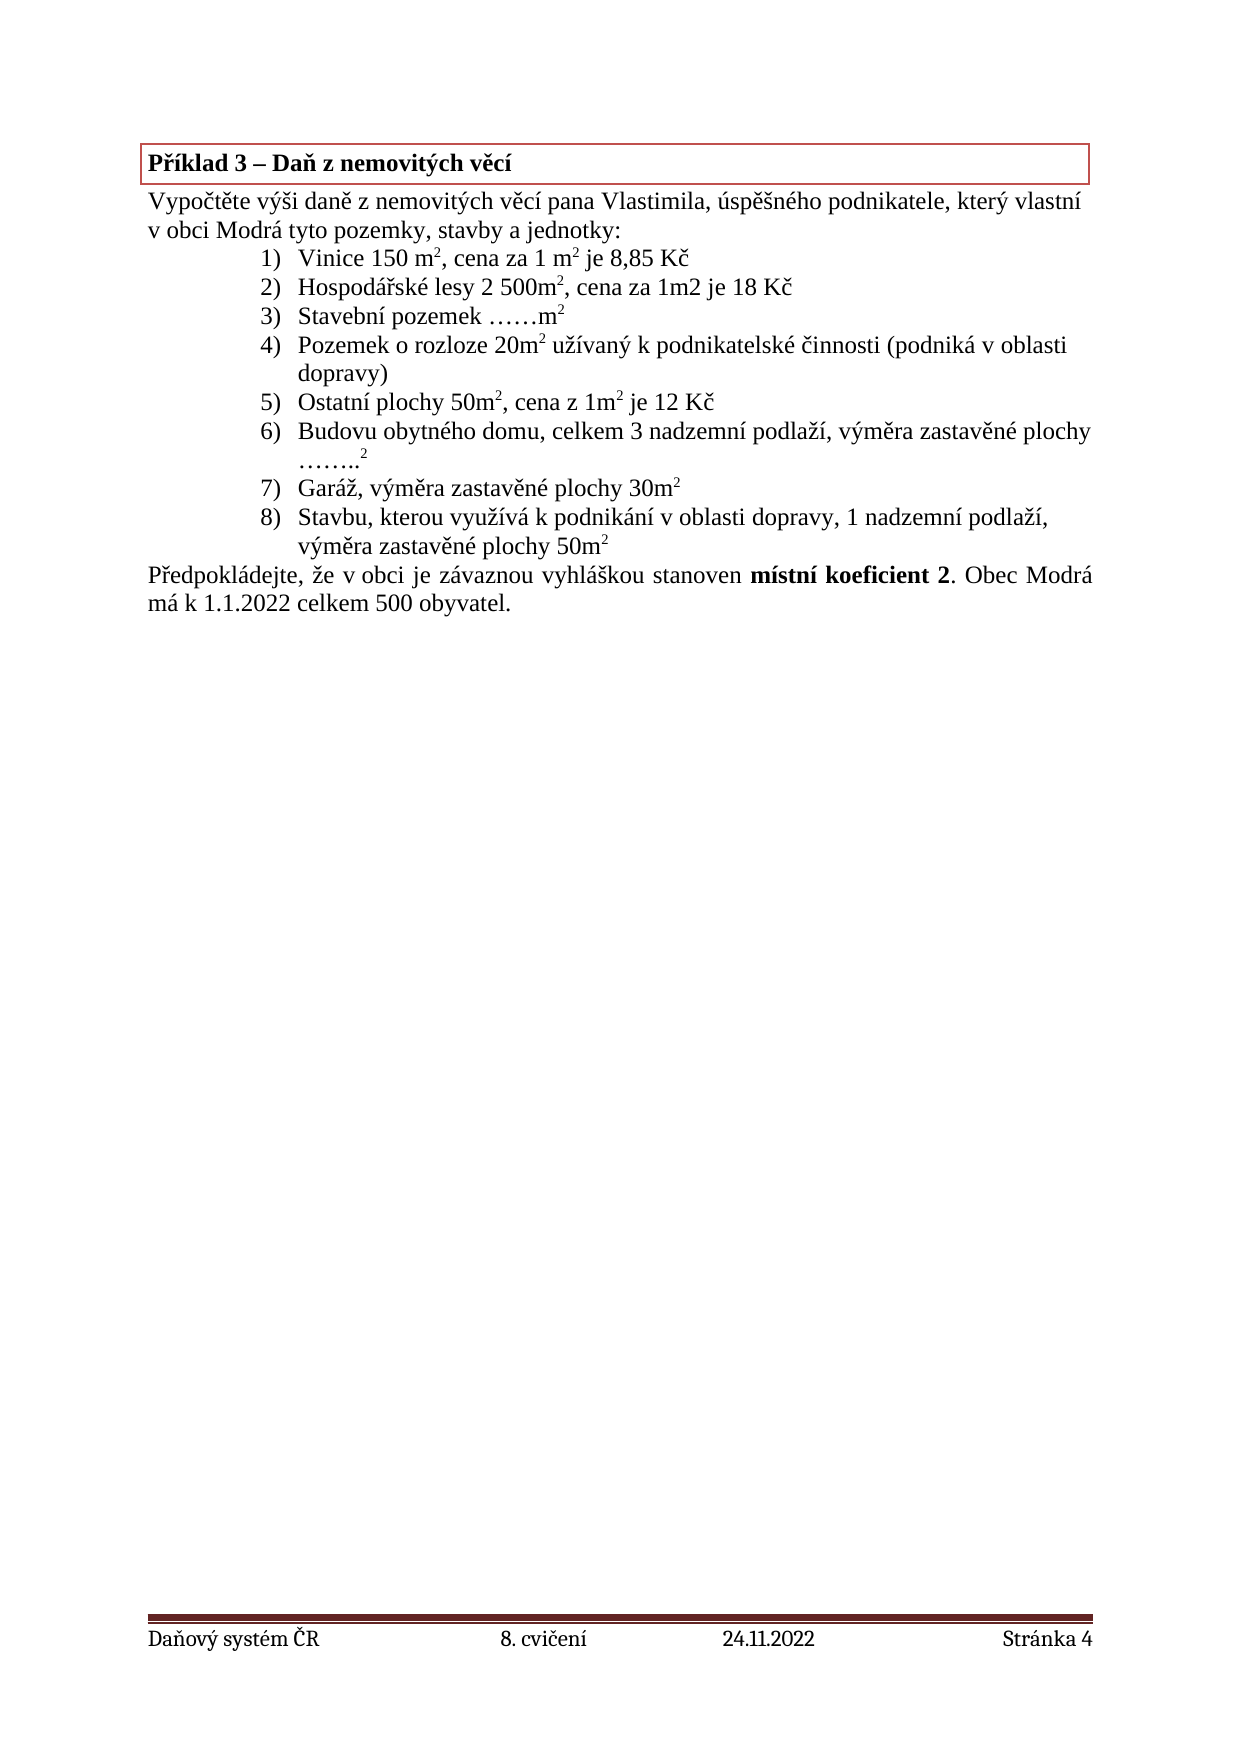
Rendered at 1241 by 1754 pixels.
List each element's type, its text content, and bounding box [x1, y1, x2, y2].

list Garáž, výměra zastavěné plochy 30m2 [260, 473, 1093, 502]
text Předpokládejte, že v obci je závaznou vyhláškou stanoven místní koeficient 2. Obec Modrá má k 1.1.2022 celkem 500 obyvatel. [148, 560, 1093, 617]
text Příklad 3 – Daň z nemovitých věcí [148, 148, 1088, 176]
text Vypočtěte výši daně z nemovitých věcí pana Vlastimila, úspěšného podnikatele, který vlastní v obci Modrá tyto pozemky, stavby a jednotky: [148, 186, 1093, 243]
list Vinice 150 m2, cena za 1 m2 je 8,85 Kč [260, 243, 1093, 272]
list Stavební pozemek ……m2 [260, 301, 1093, 330]
list Ostatní plochy 50m2, cena z 1m2 je 12 Kč [260, 387, 1093, 416]
list Stavbu, kterou využívá k podnikání v oblasti dopravy, 1 nadzemní podlaží, výměra zastavěné plochy 50m2 [260, 502, 1093, 560]
list Pozemek o rozloze 20m2 užívaný k podnikatelské činnosti (podniká v oblasti dopravy) [260, 330, 1093, 387]
list Budovu obytného domu, celkem 3 nadzemní podlaží, výměra zastavěné plochy ……..2 [260, 416, 1093, 473]
list Hospodářské lesy 2 500m2, cena za 1m2 je 18 Kč [260, 272, 1093, 301]
